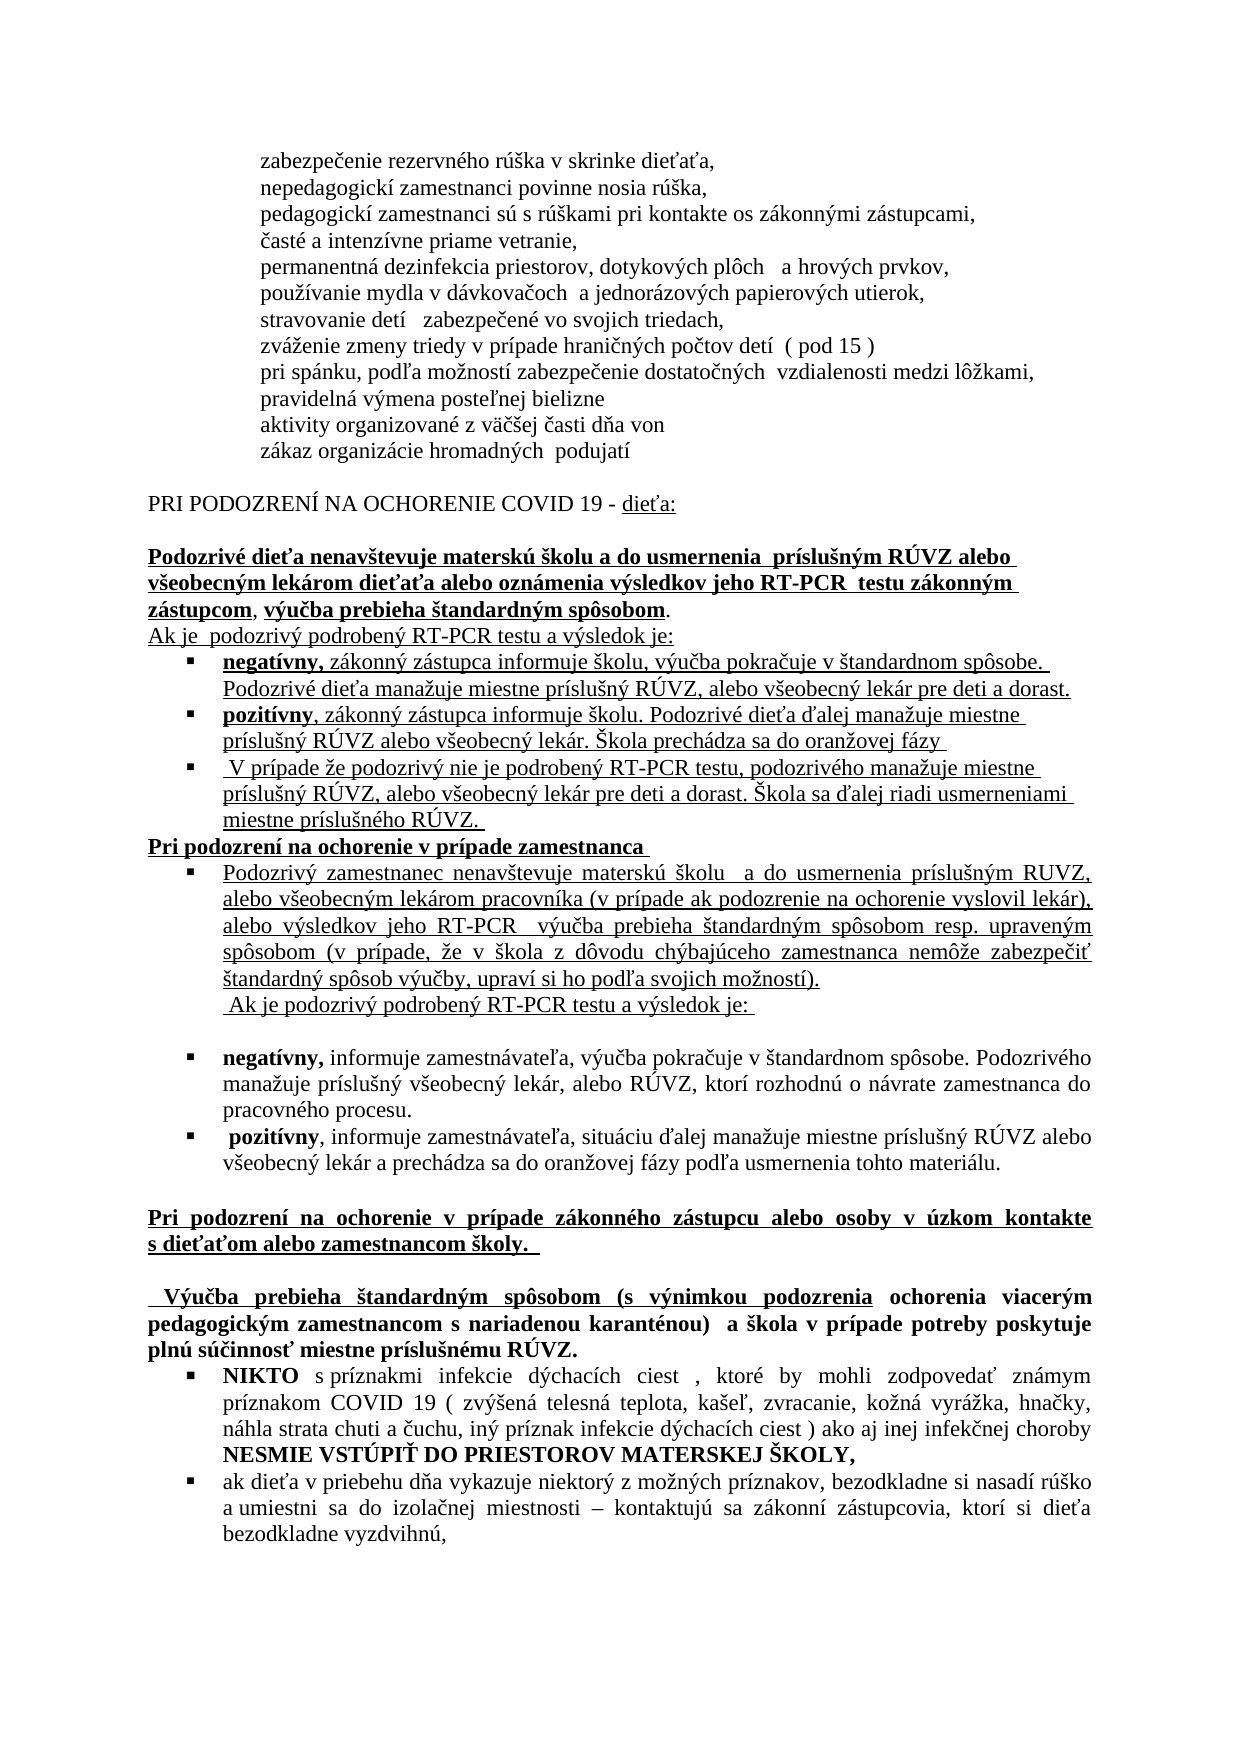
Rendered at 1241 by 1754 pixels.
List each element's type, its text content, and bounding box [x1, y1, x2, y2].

text Pri podozrení na ochorenie v prípade zákonného zástupcu alebo osoby v úzkom kontakte s dieťaťom alebo zamestnancom školy. [148, 1204, 1093, 1227]
list Ak je podozrivý podrobený RT-PCR testu a výsledok je: [223, 991, 1093, 1017]
text Podozrivé dieťa nenavštevuje materskú školu a do usmernenia príslušným RÚVZ alebo všeobecným lekárom dieťaťa alebo oznámenia výsledkov jeho RT-PCR testu zákonným zástupcom, výučba prebieha štandardným spôsobom. [148, 543, 1093, 622]
list nepedagogickí zamestnanci povinne nosia rúška, [223, 174, 1093, 200]
list používanie mydla v dávkovačoch a jednorázových papierových utierok, [223, 279, 1093, 306]
list zákaz organizácie hromadných podujatí [223, 437, 1093, 464]
list aktivity organizované z väčšej časti dňa von [223, 411, 1093, 437]
list pedagogickí zamestnanci sú s rúškami pri kontakte os zákonnými zástupcami, [223, 200, 1093, 227]
list pozitívny, zákonný zástupca informuje školu. Podozrivé dieťa ďalej manažuje miestne príslušný RÚVZ alebo všeobecný lekár. Škola prechádza sa do oranžovej fázy [185, 701, 1093, 754]
list stravovanie detí zabezpečené vo svojich triedach, [223, 306, 1093, 332]
list negatívny, zákonný zástupca informuje školu, výučba pokračuje v štandardnom spôsobe. Podozrivé dieťa manažuje miestne príslušný RÚVZ, alebo všeobecný lekár pre deti a dorast. [185, 648, 1093, 701]
text Pri podozrení na ochorenie v prípade zamestnanca [148, 833, 1093, 859]
list zváženie zmeny triedy v prípade hraničných počtov detí ( pod 15 ) [223, 332, 1093, 358]
list pri spánku, podľa možností zabezpečenie dostatočných vzdialenosti medzi lôžkami, [223, 358, 1093, 385]
list časté a intenzívne priame vetranie, [223, 227, 1093, 253]
list permanentná dezinfekcia priestorov, dotykových plôch a hrových prvkov, [223, 253, 1093, 279]
list Podozrivý zamestnanec nenavštevuje materskú školu a do usmernenia príslušným RUVZ, alebo všeobecným lekárom pracovníka (v prípade ak podozrenie na ochorenie vyslovil lekár), alebo výsledkov jeho RT-PCR výučba prebieha štandardným spôsobom resp. upraveným spôsobom (v prípade, že v škola z dôvodu chýbajúceho zamestnanca nemôže zabezpečiť štandardný spôsob výučby, upraví si ho podľa svojich možností). [185, 859, 1093, 991]
text Výučba prebieha štandardným spôsobom (s výnimkou podozrenia ochorenia viacerým pedagogickým zamestnancom s nariadenou karanténou) a škola v prípade potreby poskytuje plnú súčinnosť miestne príslušnému RÚVZ. [148, 1283, 1093, 1362]
list NIKTO s príznakmi infekcie dýchacích ciest , ktoré by mohli zodpovedať známym príznakom COVID 19 ( zvýšená telesná teplota, kašeľ, zvracanie, kožná vyrážka, hnačky, náhla strata chuti a čuchu, iný príznak infekcie dýchacích ciest ) ako aj inej infekčnej choroby NESMIE VSTÚPIŤ DO PRIESTOROV MATERSKEJ ŠKOLY, [185, 1362, 1093, 1468]
list pozitívny, informuje zamestnávateľa, situáciu ďalej manažuje miestne príslušný RÚVZ alebo všeobecný lekár a prechádza sa do oranžovej fázy podľa usmernenia tohto materiálu. [185, 1123, 1093, 1175]
list zabezpečenie rezervného rúška v skrinke dieťaťa, [223, 148, 1093, 174]
list pravidelná výmena posteľnej bielizne [223, 385, 1093, 411]
list ak dieťa v priebehu dňa vykazuje niektorý z možných príznakov, bezodkladne si nasadí rúško a umiestni sa do izolačnej miestnosti – kontaktujú sa zákonní zástupcovia, ktorí si dieťa bezodkladne vyzdvihnú, [185, 1468, 1093, 1547]
text Pri podozrení na ochorenie v prípade zákonného zástupcu alebo osoby v úzkom kontakte s dieťaťom alebo zamestnancom školy. [148, 1228, 1093, 1257]
list negatívny, informuje zamestnávateľa, výučba pokračuje v štandardnom spôsobe. Podozrivého manažuje príslušný všeobecný lekár, alebo RÚVZ, ktorí rozhodnú o návrate zamestnanca do pracovného procesu. [185, 1044, 1093, 1123]
text PRI PODOZRENÍ NA OCHORENIE COVID 19 - dieťa: [148, 490, 1093, 517]
list V prípade že podozrivý nie je podrobený RT-PCR testu, podozrivého manažuje miestne príslušný RÚVZ, alebo všeobecný lekár pre deti a dorast. Škola sa ďalej riadi usmerneniami miestne príslušného RÚVZ. [185, 754, 1093, 833]
text Ak je podozrivý podrobený RT-PCR testu a výsledok je: [148, 622, 1093, 648]
